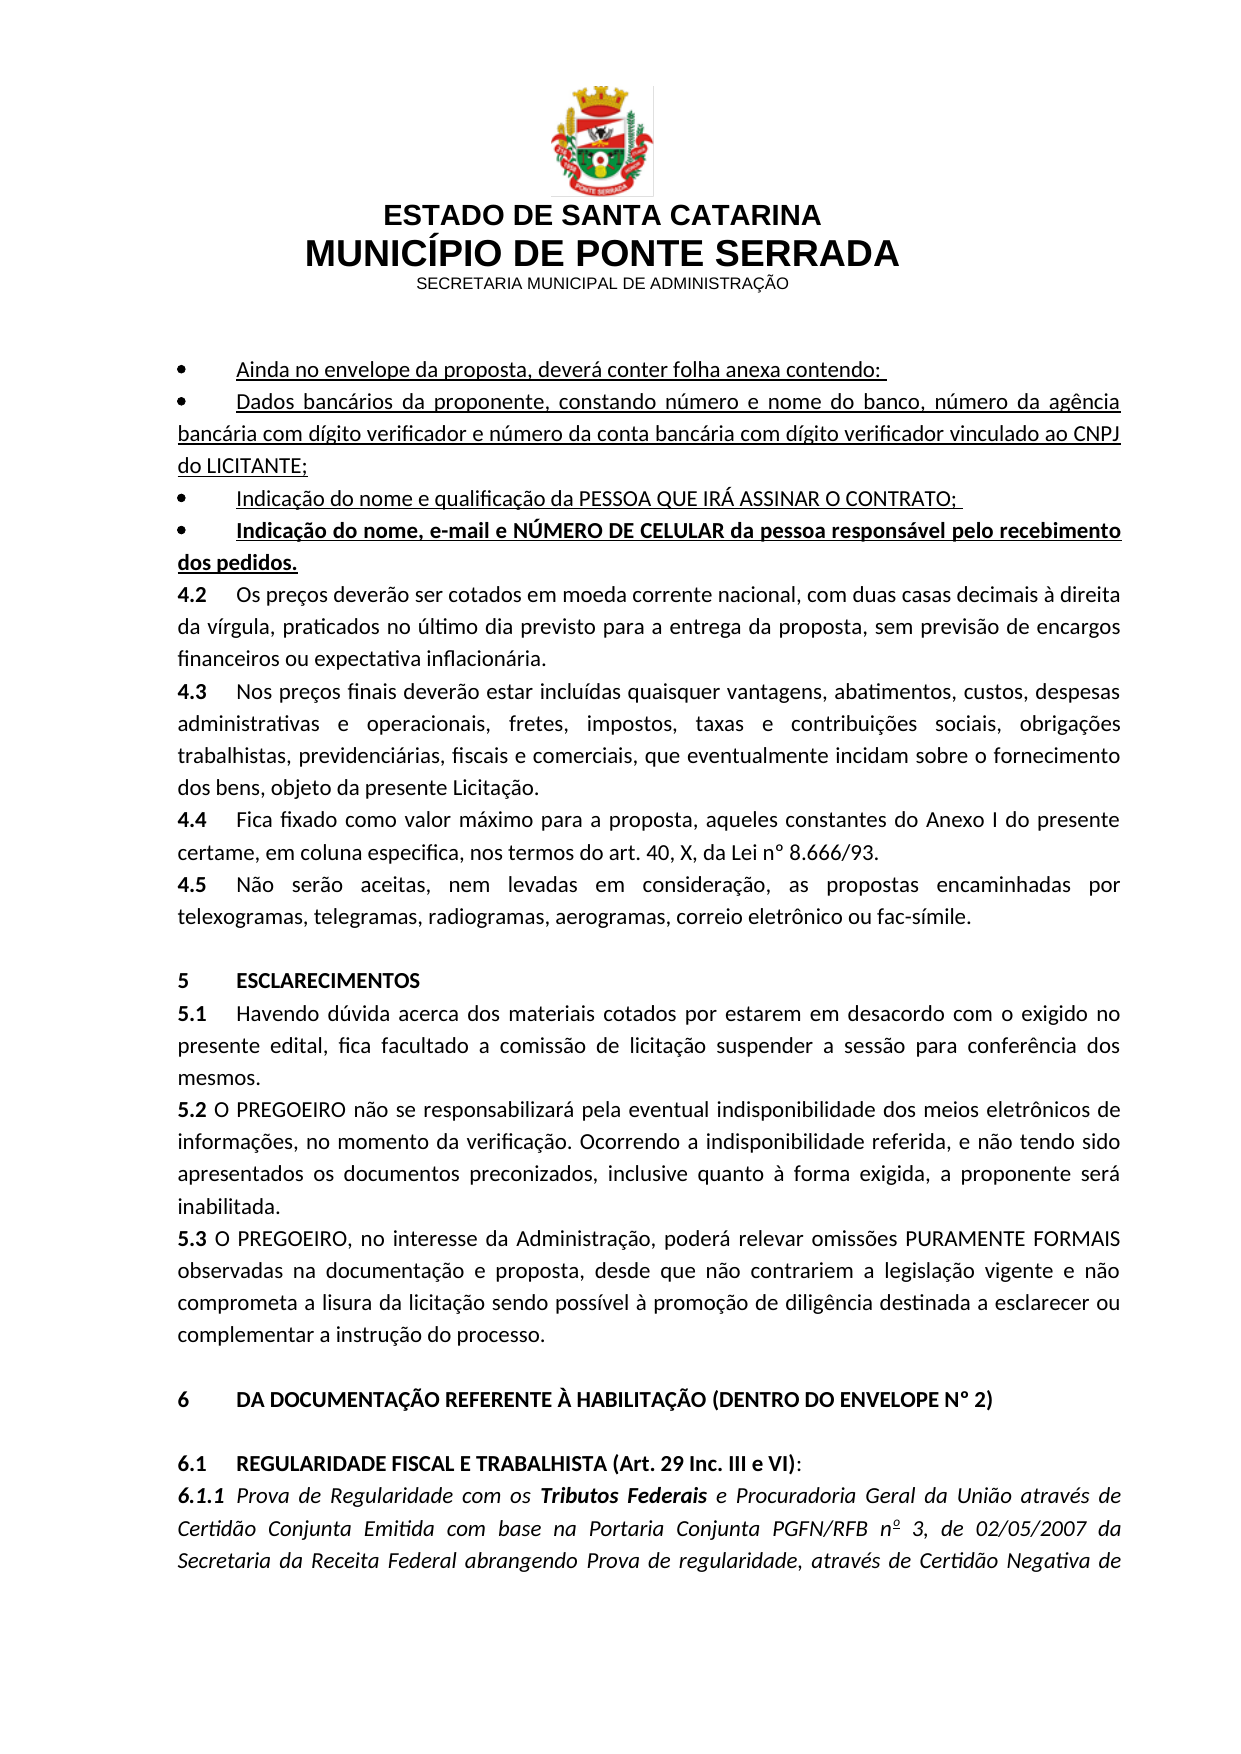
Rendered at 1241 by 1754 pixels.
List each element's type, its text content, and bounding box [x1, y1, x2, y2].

list Dados bancários da proponente, constando número e nome do banco, número da agência bancária com dígito verificador e número da conta bancária com dígito verificador vinculado ao CNPJ do LICITANTE; [177, 387, 1122, 479]
list DA DOCUMENTAÇÃO REFERENTE À HABILITAÇÃO (DENTRO DO ENVELOPE Nº 2) [177, 1385, 1122, 1413]
list ESCLARECIMENTOS [177, 966, 1122, 994]
list Indicação do nome, e-mail e NÚMERO DE CELULAR da pessoa responsável pelo recebimento dos pedidos. [177, 516, 1122, 576]
list Havendo dúvida acerca dos materiais cotados por estarem em desacordo com o exigido no presente edital, fica facultado a comissão de licitação suspender a sessão para conferência dos mesmos. [177, 999, 1122, 1091]
list Fica fixado como valor máximo para a proposta, aqueles constantes do Anexo I do presente certame, em coluna especifica, nos termos do art. 40, X, da Lei nº 8.666/93. [177, 806, 1122, 866]
list REGULARIDADE FISCAL E TRABALHISTA (Art. 29 Inc. III e VI): [177, 1449, 1122, 1477]
list Ainda no envelope da proposta, deverá conter folha anexa contendo: [177, 355, 1122, 383]
list Nos preços finais deverão estar incluídas quaisquer vantagens, abatimentos, custos, despesas administrativas e operacionais, fretes, impostos, taxas e contribuições sociais, obrigações trabalhistas, previdenciárias, fiscais e comerciais, que eventualmente incidam sobre o fornecimento dos bens, objeto da presente Licitação. [177, 677, 1122, 801]
text 5.2 O PREGOEIRO não se responsabilizará pela eventual indisponibilidade dos meios eletrônicos de informações, no momento da verificação. Ocorrendo a indisponibilidade referida, e não tendo sido apresentados os documentos preconizados, inclusive quanto à forma exigida, a proponente será inabilitada. [177, 1095, 1122, 1220]
list Os preços deverão ser cotados em moeda corrente nacional, com duas casas decimais à direita da vírgula, praticados no último dia previsto para a entrega da proposta, sem previsão de encargos financeiros ou expectativa inflacionária. [177, 580, 1122, 673]
picture [551, 86, 655, 198]
list Indicação do nome e qualificação da PESSOA QUE IRÁ ASSINAR O CONTRATO; [177, 484, 1122, 512]
list Não serão aceitas, nem levadas em consideração, as propostas encaminhadas por telexogramas, telegramas, radiogramas, aerogramas, correio eletrônico ou fac-símile. [177, 870, 1122, 930]
text 5.3 O PREGOEIRO, no interesse da Administração, poderá relevar omissões PURAMENTE FORMAIS observadas na documentação e proposta, desde que não contrariem a legislação vigente e não comprometa a lisura da licitação sendo possível à promoção de diligência destinada a esclarecer ou complementar a instrução do processo. [177, 1224, 1122, 1348]
